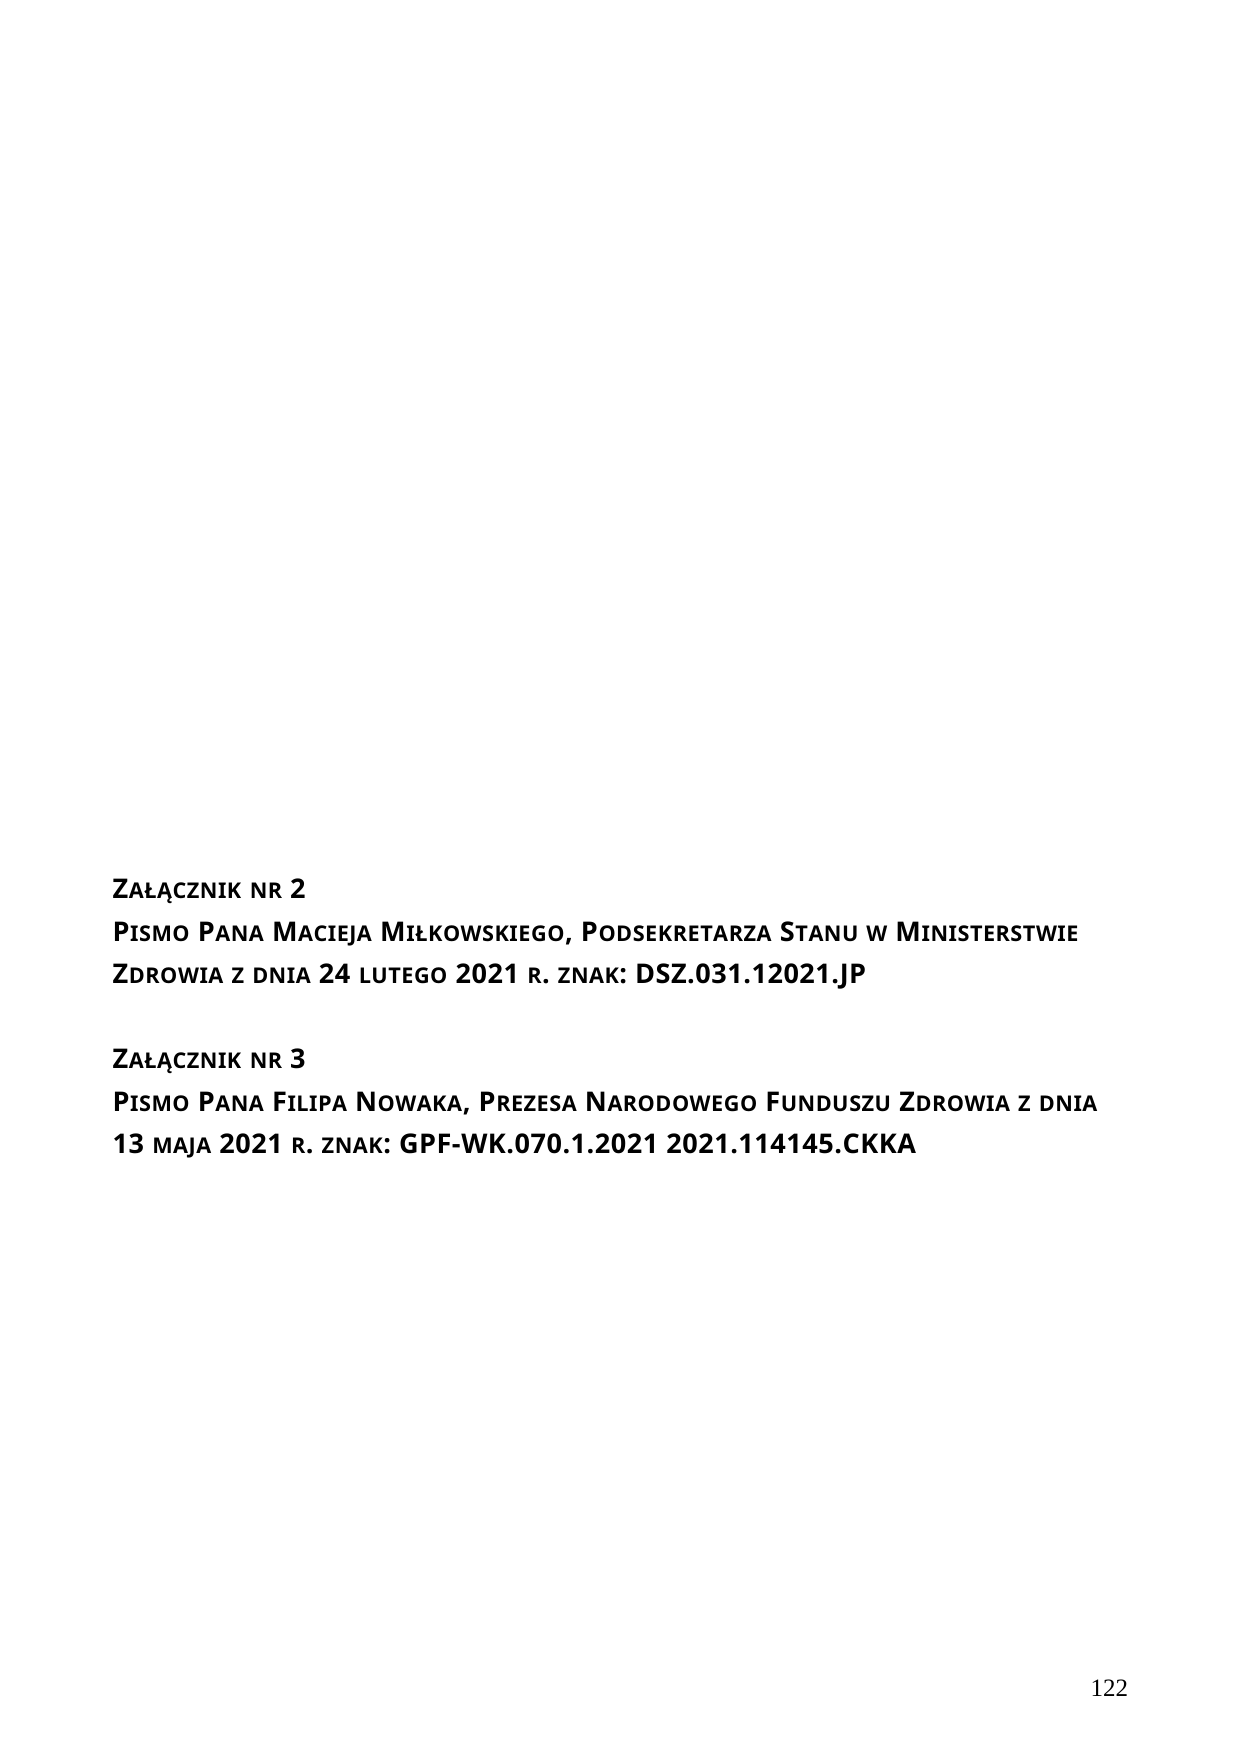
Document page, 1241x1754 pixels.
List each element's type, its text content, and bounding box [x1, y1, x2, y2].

subtitle Załącznik nr 2 [112, 870, 1128, 907]
subtitle Pismo Pana Macieja Miłkowskiego, Podsekretarza Stanu w Ministerstwie Zdrowia z dnia 24 lutego 2021 r. znak: DSZ.031.12021.JP [112, 912, 1128, 992]
subtitle Pismo Pana Filipa Nowaka, Prezesa Narodowego Funduszu Zdrowia z dnia 13 maja 2021 r. znak: GPF-WK.070.1.2021 2021.114145.CKKA [112, 1082, 1128, 1161]
subtitle Załącznik nr 3 [112, 1039, 1128, 1076]
